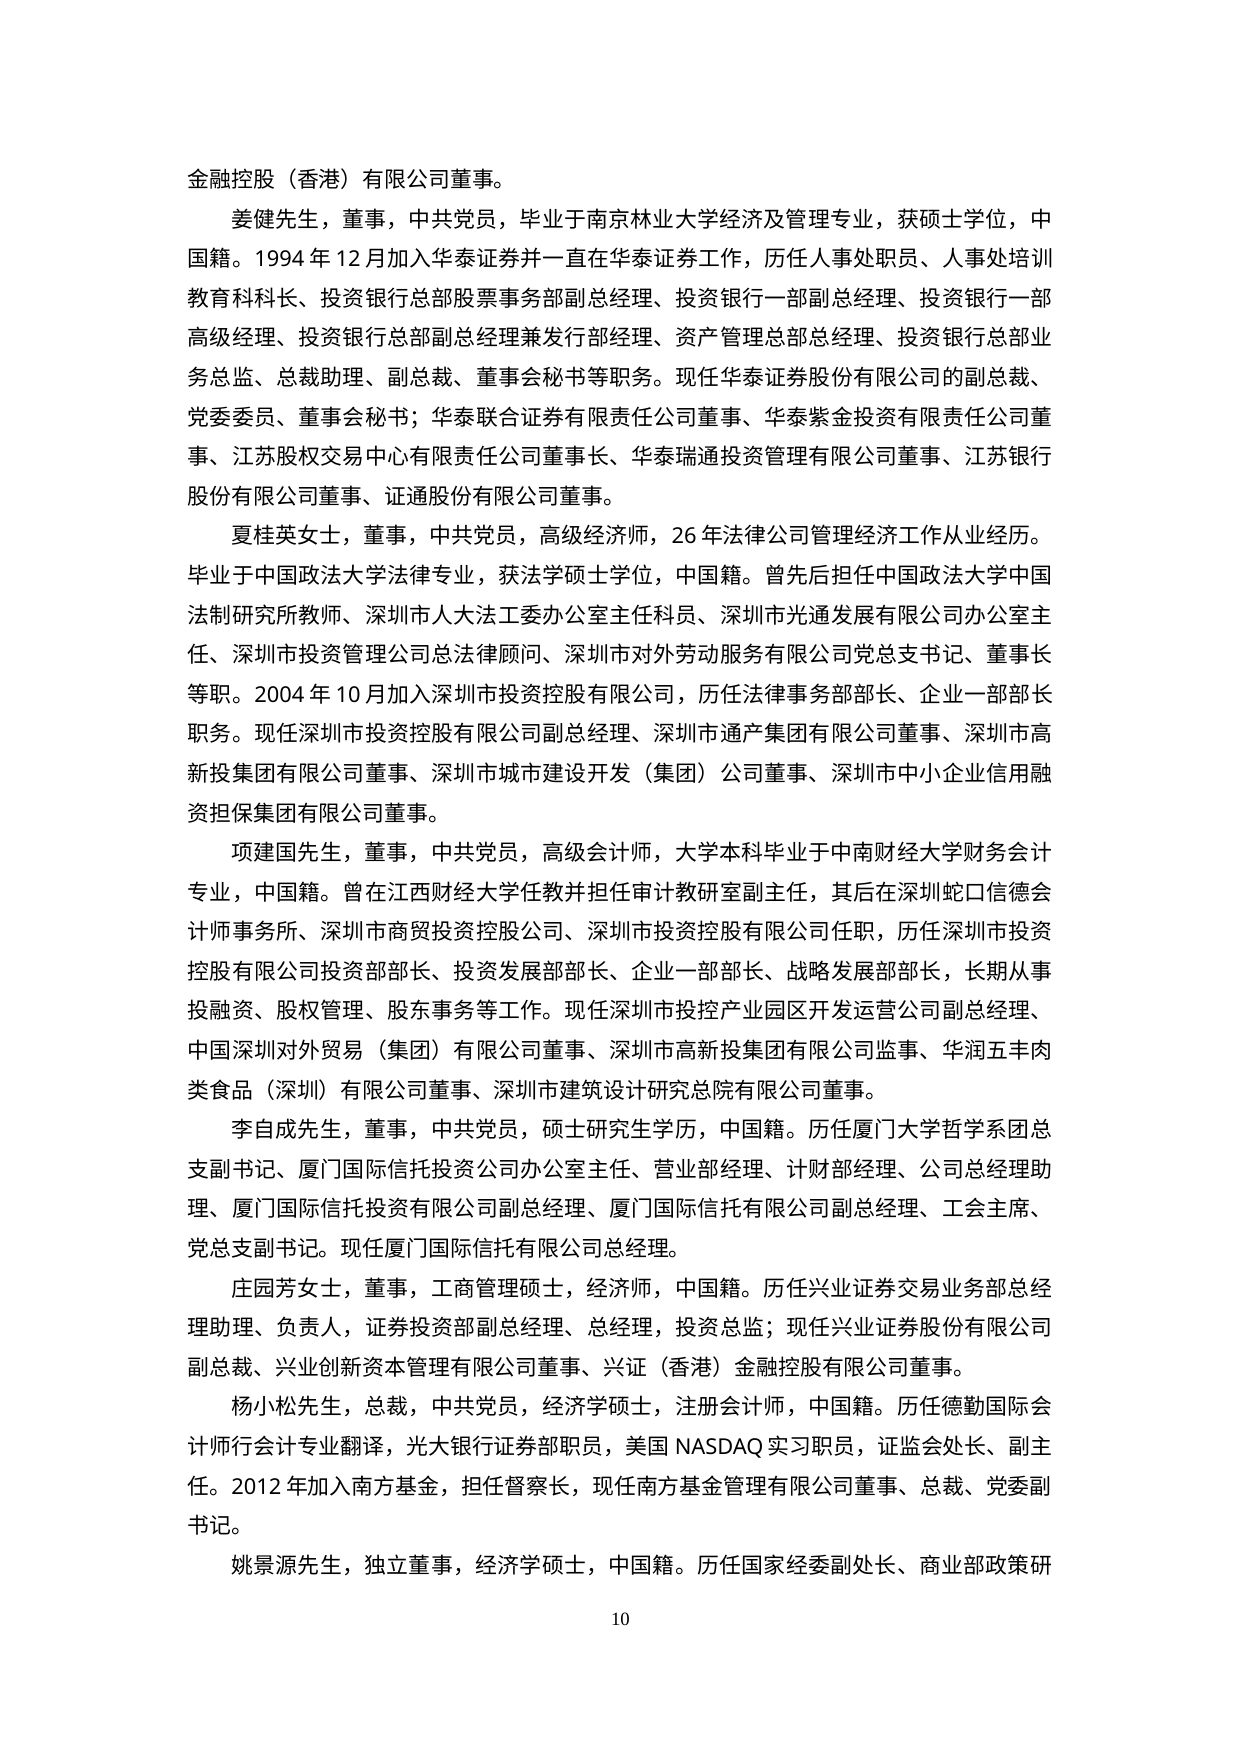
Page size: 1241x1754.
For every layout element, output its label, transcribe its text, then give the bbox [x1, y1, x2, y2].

text 项建国先生，董事，中共党员，高级会计师，大学本科毕业于中南财经大学财务会计专业，中国籍。曾在江西财经大学任教并担任审计教研室副主任，其后在深圳蛇口信德会计师事务所、深圳市商贸投资控股公司、深圳市投资控股有限公司任职，历任深圳市投资控股有限公司投资部部长、投资发展部部长、企业一部部长、战略发展部部长，长期从事投融资、股权管理、股东事务等工作。现任深圳市投控产业园区开发运营公司副总经理、中国深圳对外贸易（集团）有限公司董事、深圳市高新投集团有限公司监事、华润五丰肉类食品（深圳）有限公司董事、深圳市建筑设计研究总院有限公司董事。 [187, 835, 1053, 1104]
text 姜健先生，董事，中共党员，毕业于南京林业大学经济及管理专业，获硕士学位，中国籍。1994年12月加入华泰证券并一直在华泰证券工作，历任人事处职员、人事处培训教育科科长、投资银行总部股票事务部副总经理、投资银行一部副总经理、投资银行一部高级经理、投资银行总部副总经理兼发行部经理、资产管理总部总经理、投资银行总部业务总监、总裁助理、副总裁、董事会秘书等职务。现任华泰证券股份有限公司的副总裁、党委委员、董事会秘书；华泰联合证券有限责任公司董事、华泰紫金投资有限责任公司董事、江苏股权交易中心有限责任公司董事长、华泰瑞通投资管理有限公司董事、江苏银行股份有限公司董事、证通股份有限公司董事。 [187, 202, 1053, 510]
text 李自成先生，董事，中共党员，硕士研究生学历，中国籍。历任厦门大学哲学系团总支副书记、厦门国际信托投资公司办公室主任、营业部经理、计财部经理、公司总经理助理、厦门国际信托投资有限公司副总经理、厦门国际信托有限公司副总经理、工会主席、党总支副书记。现任厦门国际信托有限公司总经理。 [187, 1112, 1053, 1263]
text 庄园芳女士，董事，工商管理硕士，经济师，中国籍。历任兴业证券交易业务部总经理助理、负责人，证券投资部副总经理、总经理，投资总监；现任兴业证券股份有限公司副总裁、兴业创新资本管理有限公司董事、兴证（香港）金融控股有限公司董事。 [187, 1271, 1053, 1381]
text 杨小松先生，总裁，中共党员，经济学硕士，注册会计师，中国籍。历任德勤国际会计师行会计专业翻译，光大银行证券部职员，美国NASDAQ实习职员，证监会处长、副主任。2012年加入南方基金，担任督察长，现任南方基金管理有限公司董事、总裁、党委副书记。 [187, 1389, 1053, 1540]
text 夏桂英女士，董事，中共党员，高级经济师，26年法律公司管理经济工作从业经历。毕业于中国政法大学法律专业，获法学硕士学位，中国籍。曾先后担任中国政法大学中国法制研究所教师、深圳市人大法工委办公室主任科员、深圳市光通发展有限公司办公室主任、深圳市投资管理公司总法律顾问、深圳市对外劳动服务有限公司党总支书记、董事长等职。2004年10月加入深圳市投资控股有限公司，历任法律事务部部长、企业一部部长职务。现任深圳市投资控股有限公司副总经理、深圳市通产集团有限公司董事、深圳市高新投集团有限公司董事、深圳市城市建设开发（集团）公司董事、深圳市中小企业信用融资担保集团有限公司董事。 [187, 518, 1053, 827]
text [187, 1548, 1053, 1579]
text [187, 162, 1053, 194]
